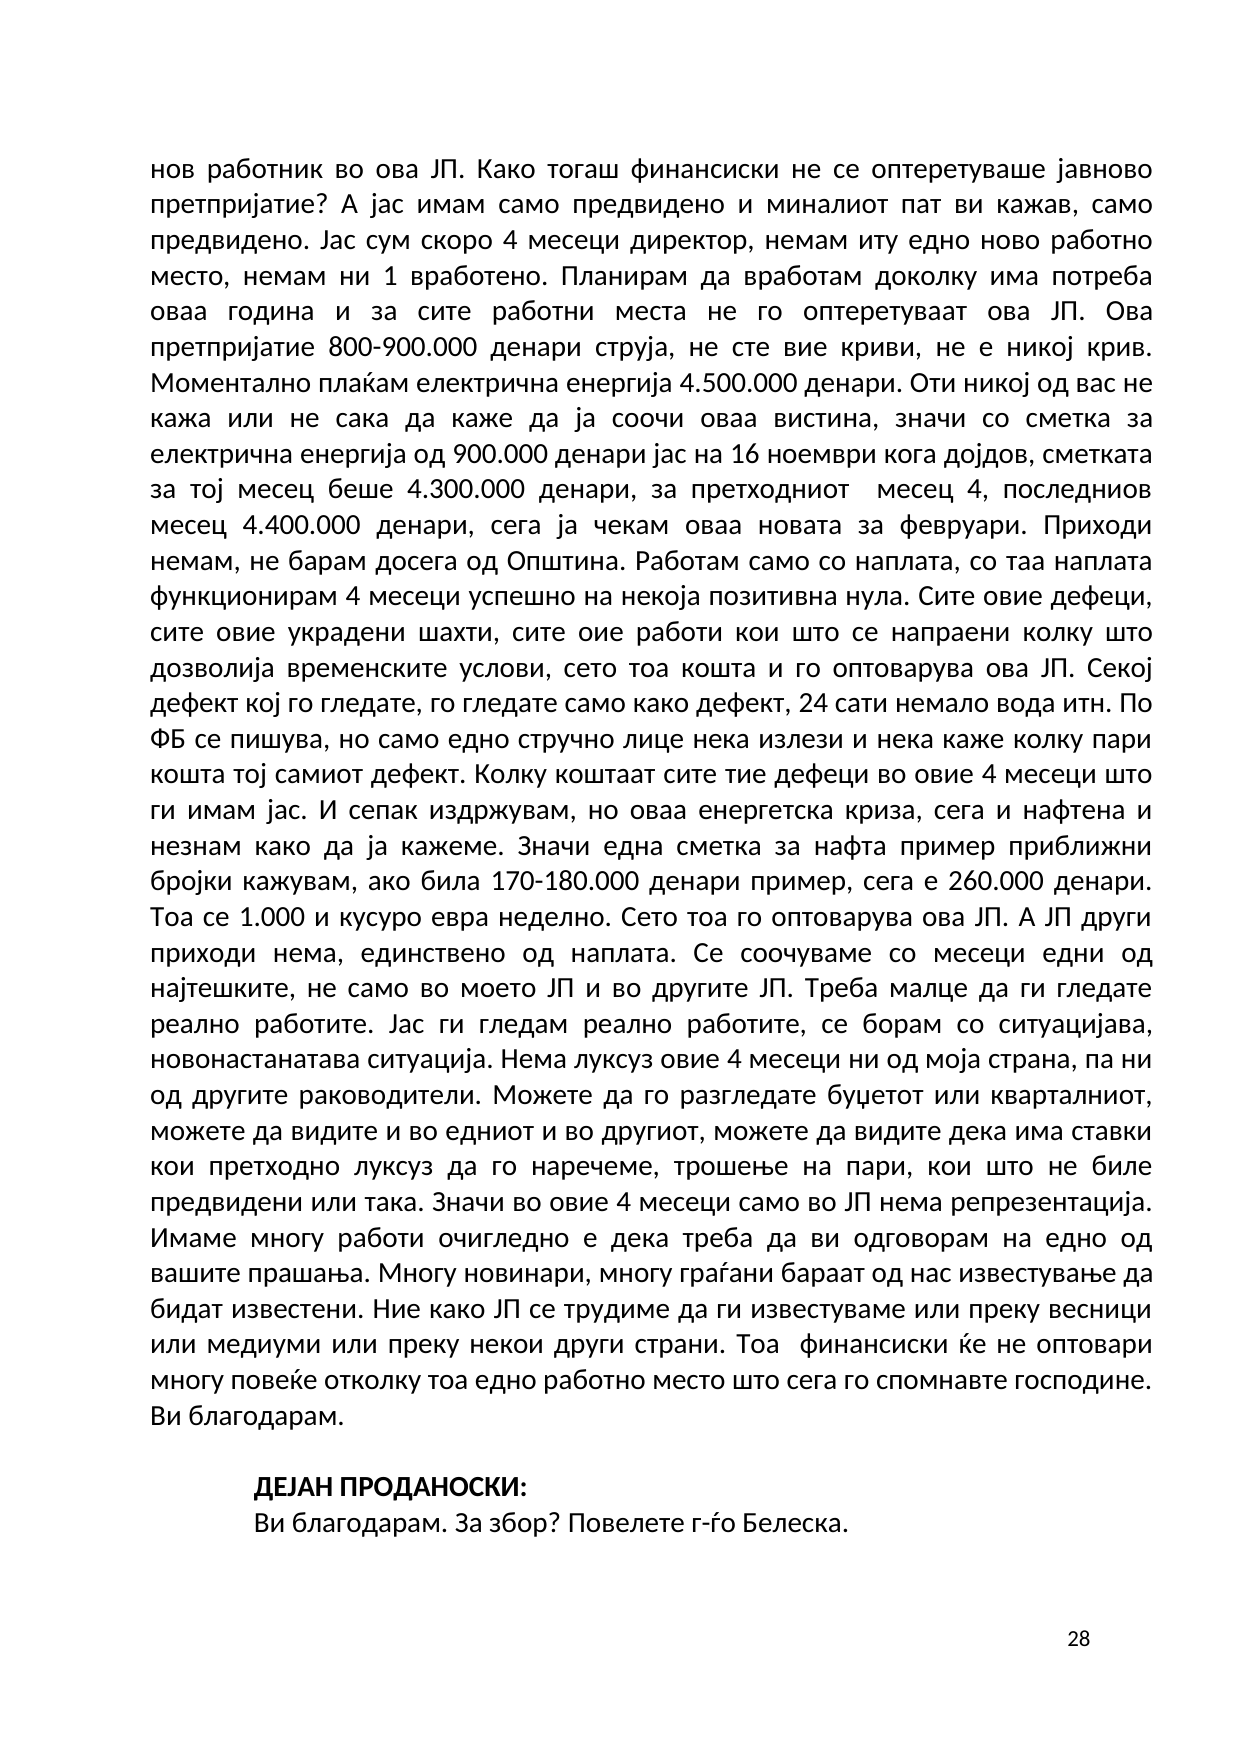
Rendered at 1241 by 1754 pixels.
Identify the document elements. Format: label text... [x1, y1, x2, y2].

text ДЕЈАН ПРОДАНОСКИ: [150, 1468, 1154, 1504]
text Ви благодарам. За збор? Повелете г-ѓо Белеска. [150, 1504, 1154, 1539]
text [150, 150, 1154, 1432]
